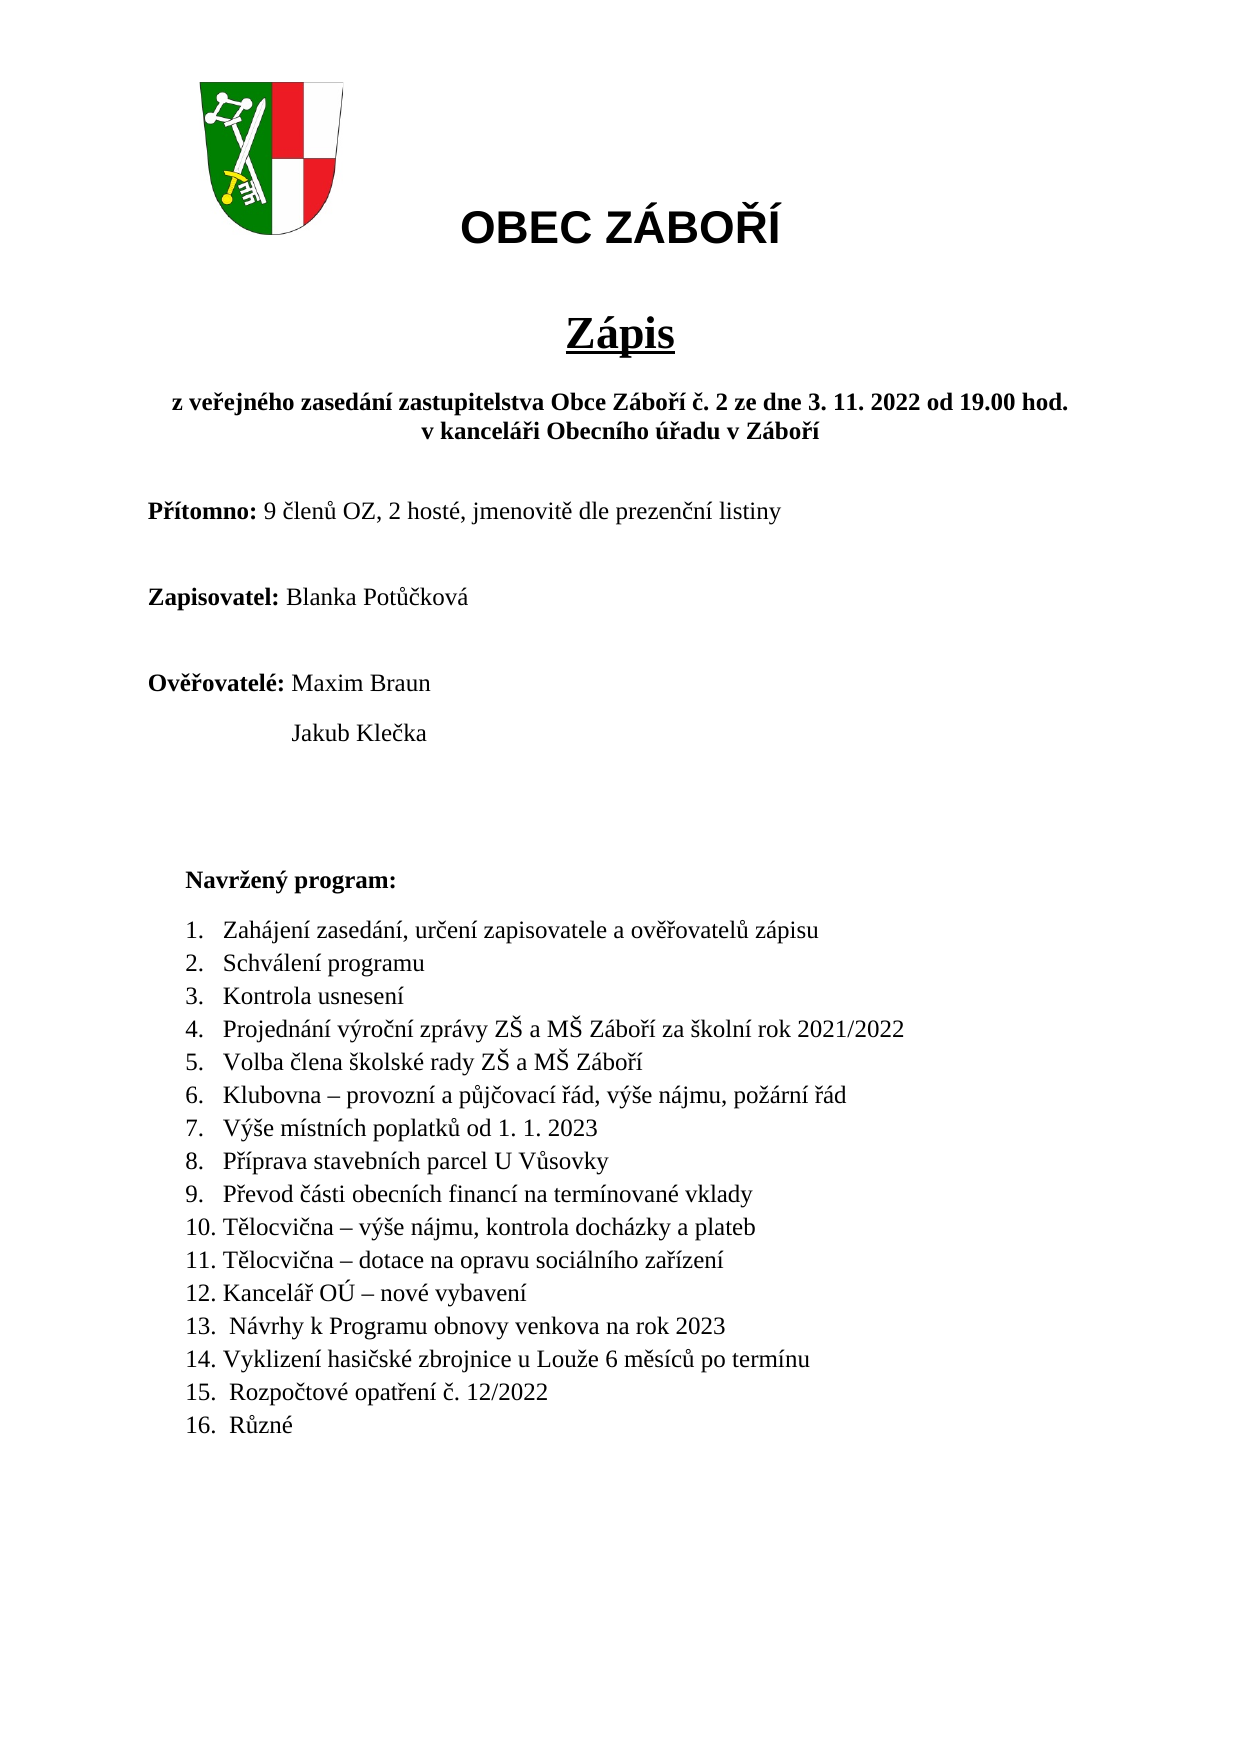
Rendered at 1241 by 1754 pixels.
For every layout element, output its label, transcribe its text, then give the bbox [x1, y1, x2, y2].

list Zahájení zasedání, určení zapisovatele a ověřovatelů zápisu [185, 915, 1093, 944]
text OBEC ZÁBOŘÍ [148, 200, 1093, 253]
list Různé [185, 1410, 1093, 1439]
list Kancelář OÚ – nové vybavení [185, 1278, 1093, 1307]
list Volba člena školské rady ZŠ a MŠ Záboří [185, 1047, 1093, 1076]
list Projednání výroční zprávy ZŠ a MŠ Záboří za školní rok 2021/2022 [185, 1014, 1093, 1043]
list Rozpočtové opatření č. 12/2022 [185, 1377, 1093, 1406]
list Tělocvična – dotace na opravu sociálního zařízení [185, 1245, 1093, 1274]
list Klubovna – provozní a půjčovací řád, výše nájmu, požární řád [185, 1080, 1093, 1109]
text Ověřovatelé: Maxim Braun [148, 668, 1093, 697]
list Vyklizení hasičské zbrojnice u Louže 6 měsíců po termínu [185, 1344, 1093, 1373]
text Jakub Klečka [148, 718, 1093, 747]
list Převod části obecních financí na termínované vklady [185, 1179, 1093, 1208]
text z veřejného zasedání zastupitelstva Obce Záboří č. 2 ze dne 3. 11. 2022 od 19.00 hod. v kanceláři Obecního úřadu v Záboří [148, 387, 1093, 445]
text Navržený program: [148, 865, 1093, 894]
list Návrhy k Programu obnovy venkova na rok 2023 [185, 1311, 1093, 1340]
list Kontrola usnesení [185, 981, 1093, 1010]
list Tělocvična – výše nájmu, kontrola docházky a plateb [185, 1212, 1093, 1241]
list Výše místních poplatků od 1. 1. 2023 [185, 1113, 1093, 1142]
list Schválení programu [185, 948, 1093, 977]
text Přítomno: 9 členů OZ, 2 hosté, jmenovitě dle prezenční listiny [148, 496, 1093, 525]
text Zapisovatel: Blanka Potůčková [148, 582, 1093, 611]
list Příprava stavebních parcel U Vůsovky [185, 1146, 1093, 1175]
text Zápis [148, 306, 1093, 358]
picture [199, 82, 344, 200]
